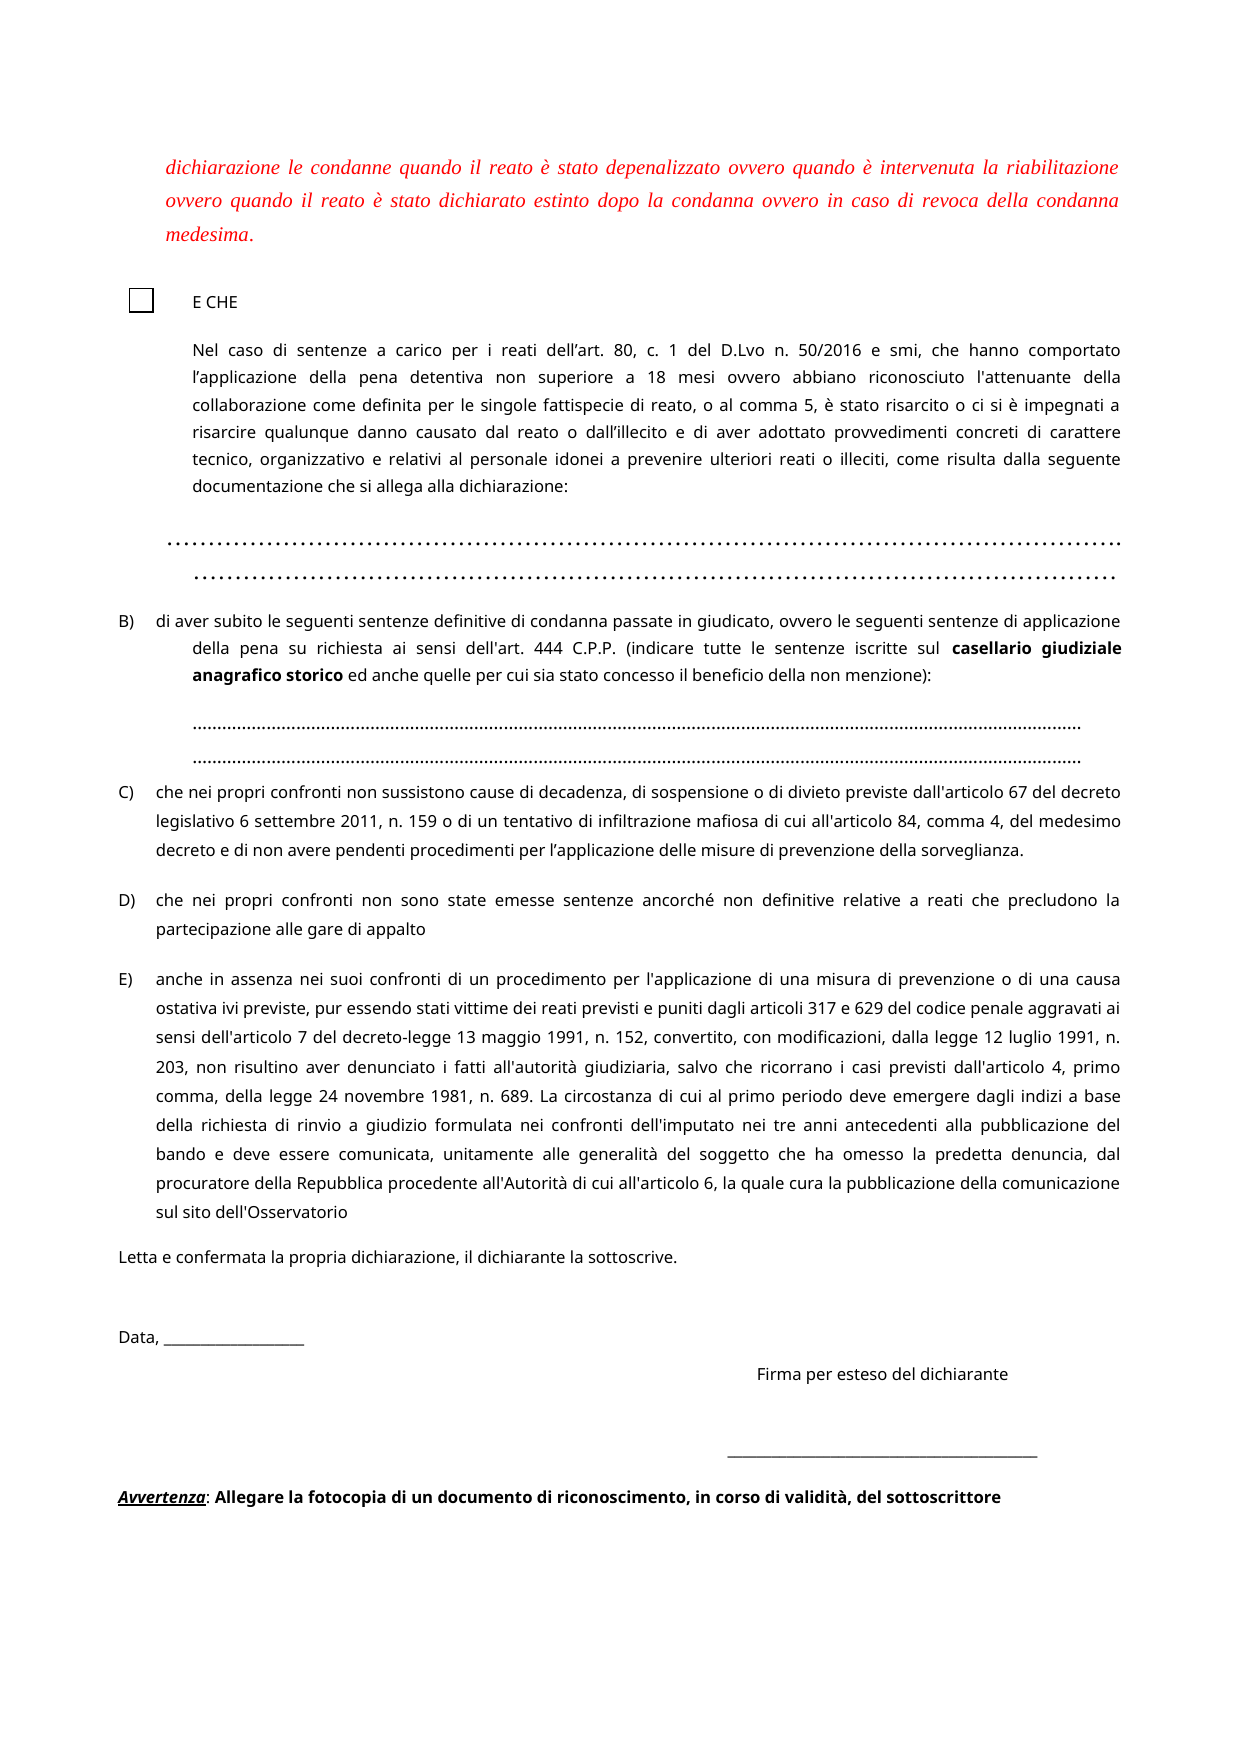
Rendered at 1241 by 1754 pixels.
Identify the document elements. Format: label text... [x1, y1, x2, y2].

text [165, 148, 1122, 248]
text ……………………………………………………………………………………………………. [165, 518, 1122, 552]
text __________________________________________ [643, 1435, 1122, 1460]
list che nei propri confronti non sussistono cause di decadenza, di sospensione o di divieto previste dall'articolo 67 del decreto legislativo 6 settembre 2011, n. 159 o di un tentativo di infiltrazione mafiosa di cui all'articolo 84, comma 4, del medesimo decreto e di non avere pendenti procedimenti per l’applicazione delle misure di prevenzione della sorveglianza. [118, 775, 1122, 862]
text E CHE [192, 287, 1122, 314]
list di aver subito le seguenti sentenze definitive di condanna passate in giudicato, ovvero le seguenti sentenze di applicazione della pena su richiesta ai sensi dell'art. .P.P. (indicare tutte le sentenze iscritte sul casellario giudiziale anagrafico storico ed anche quelle per cui sia stato concesso il beneficio della non menzione): [118, 606, 1122, 687]
text Nel caso di sentenze a carico per i reati dell’art. 80, c. 1 del D.Lvo n. 50/2016 e smi, che hanno comportato l’applicazione della pena detentiva non superiore a 18 mesi ovvero abbiano riconosciuto l'attenuante della collaborazione come definita per le singole fattispecie di reato, o al comma 5, è stato risarcito o ci si è impegnati a risarcire qualunque danno causato dal reato o dall’illecito e di aver adottato provvedimenti concreti di carattere tecnico, organizzativo e relativi al personale idonei a prevenire ulteriori reati o illeciti, come risulta dalla seguente documentazione che si allega alla dichiarazione: [192, 335, 1122, 498]
list che nei propri confronti non sono state emesse sentenze ancorché non definitive relative a reati che precludono la partecipazione alle gare di appalto [118, 883, 1122, 941]
text ……………………………………………………………………………………………………………………………………………………………… [192, 708, 1124, 735]
text ………………………………………………………………………………………………… [192, 558, 1122, 585]
text ……………………………………………………………………………………………………………………………………………………………… [192, 741, 1124, 768]
text Avvertenza: Allegare la fotocopia di un documento di riconoscimento, in corso di validità, del sottoscrittore [118, 1485, 1122, 1508]
text Data, ___________________ [118, 1326, 1122, 1349]
text Letta e confermata la propria dichiarazione, il dichiarante la sottoscrive. [118, 1246, 1122, 1268]
list anche in assenza nei suoi confronti di un procedimento per l'applicazione di una misura di prevenzione o di una causa ostativa ivi previste, pur essendo stati vittime dei reati previsti e puniti dagli articoli 317 e 629 del codice penale aggravati ai sensi dell'articolo 7 del decreto-legge 13 maggio 1991, n. 152, convertito, con modificazioni, dalla legge 12 luglio 1991, n. 203, non risultino aver denunciato i fatti all'autorità giudiziaria, salvo che ricorrano i casi previsti dall'articolo 4, primo comma, della legge 24 novembre 1981, n. 689. La circostanza di cui al primo periodo deve emergere dagli indizi a base della richiesta di rinvio a giudizio formulata nei confronti dell'imputato nei tre anni antecedenti alla pubblicazione del bando e deve essere comunicata, unitamente alle generalità del soggetto che ha omesso la predetta denuncia, dal procuratore della Repubblica procedente all'Autorità di cui all'articolo 6, la quale cura la pubblicazione della comunicazione sul sito dell'Osservatorio [118, 962, 1122, 1225]
text Firma per esteso del dichiarante [643, 1360, 1122, 1385]
